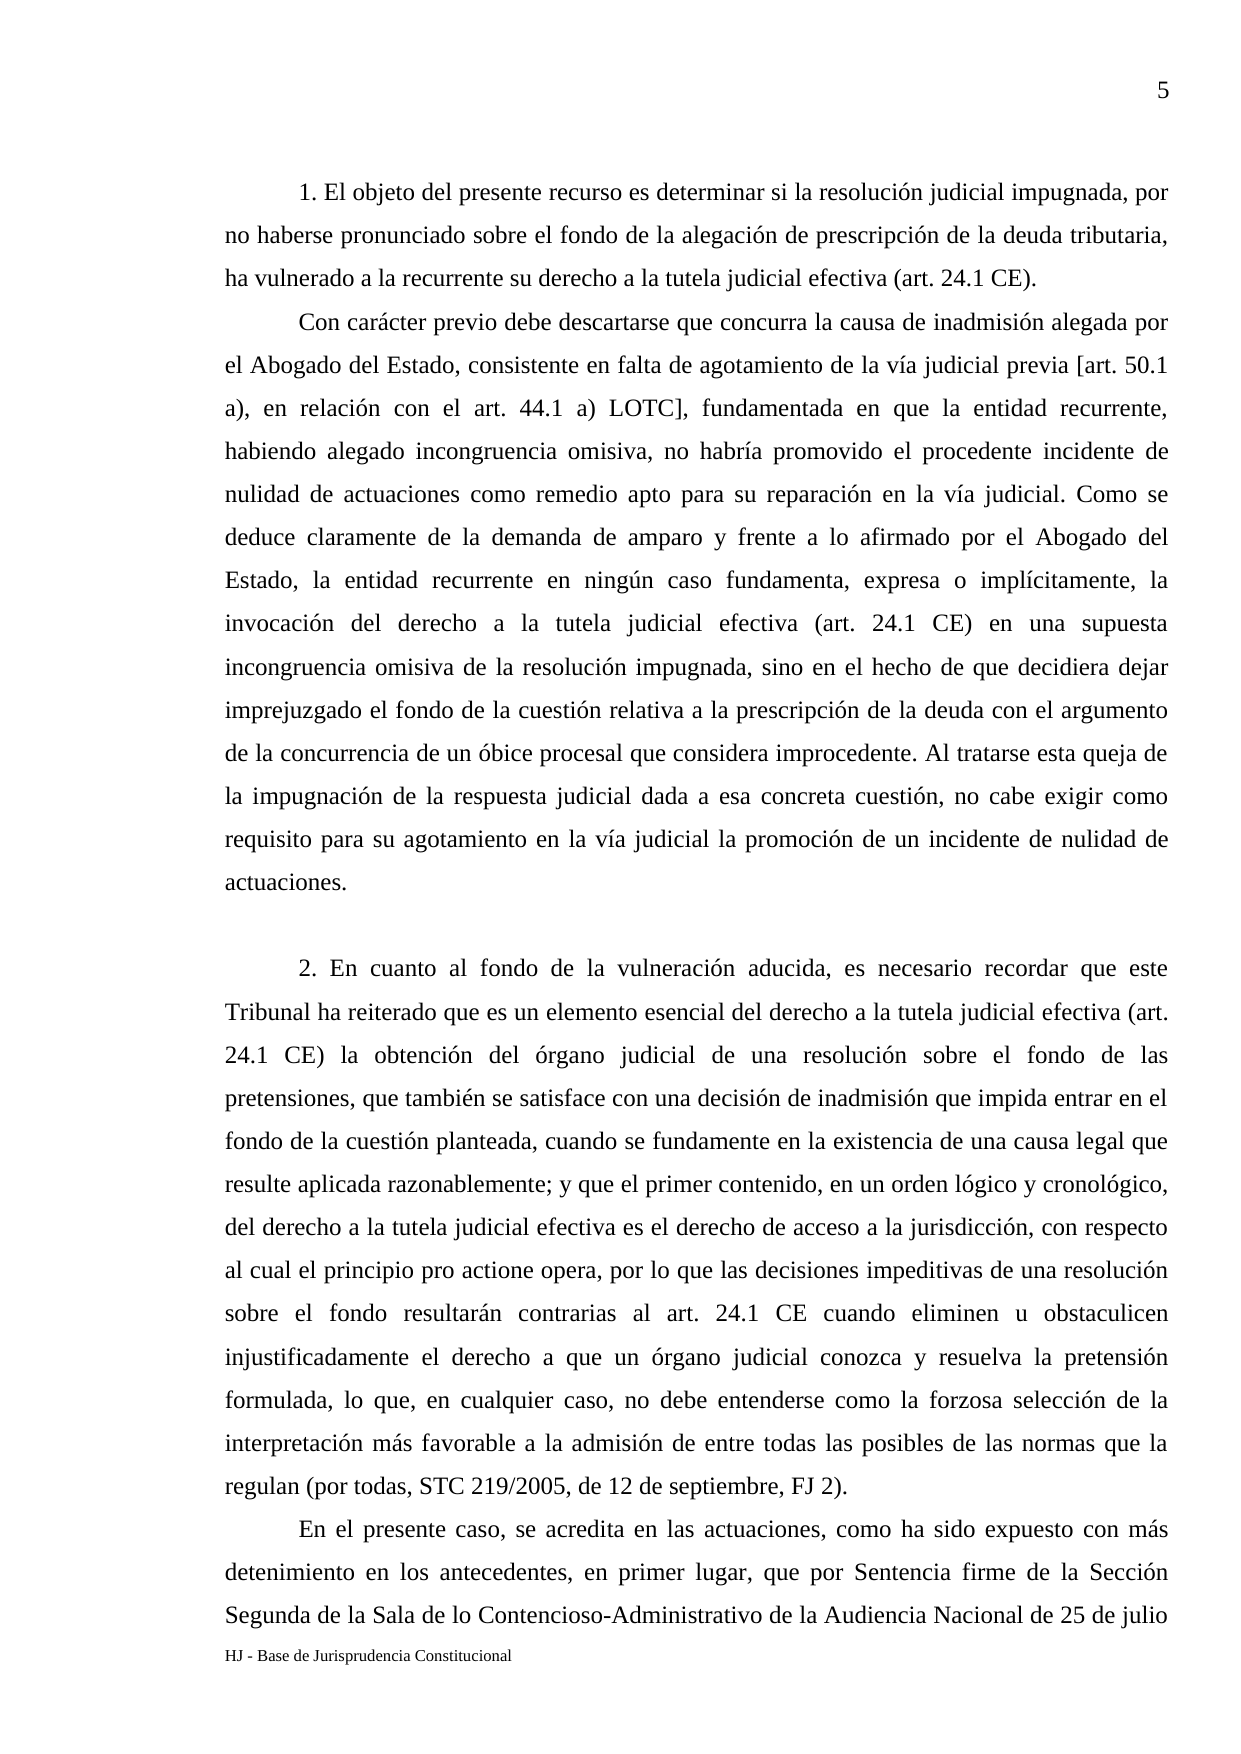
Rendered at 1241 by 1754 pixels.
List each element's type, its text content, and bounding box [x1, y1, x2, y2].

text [224, 1514, 1169, 1629]
text 1. El objeto del presente recurso es determinar si la resolución judicial impugnada, por no haberse pronunciado sobre el fondo de la alegación de prescripción de la deuda tributaria, ha vulnerado a la recurrente su derecho a la tutela judicial efectiva (art. 24.1 CE). [224, 177, 1169, 292]
text Con carácter previo debe descartarse que concurra la causa de inadmisión alegada por el Abogado del Estado, consistente en falta de agotamiento de la vía judicial previa [art. 50.1 a), en relación con el art. 44.1 a) LOTC], fundamentada en que la entidad recurrente, habiendo alegado incongruencia omisiva, no habría promovido el procedente incidente de nulidad de actuaciones como remedio apto para su reparación en la vía judicial. Como se deduce claramente de la demanda de amparo y frente a lo afirmado por el Abogado del Estado, la entidad recurrente en ningún caso fundamenta, expresa o implícitamente, la invocación del derecho a la tutela judicial efectiva (art. 24.1 CE) en una supuesta incongruencia omisiva de la resolución impugnada, sino en el hecho de que decidiera dejar imprejuzgado el fondo de la cuestión relativa a la prescripción de la deuda con el argumento de la concurrencia de un óbice procesal que considera improcedente. Al tratarse esta queja de la impugnación de la respuesta judicial dada a esa concreta cuestión, no cabe exigir como requisito para su agotamiento en la vía judicial la promoción de un incidente de nulidad de actuaciones. [224, 307, 1169, 896]
text 2. En cuanto al fondo de la vulneración aducida, es necesario recordar que este Tribunal ha reiterado que es un elemento esencial del derecho a la tutela judicial efectiva (art. 24.1 CE) la obtención del órgano judicial de una resolución sobre el fondo de las pretensiones, que también se satisface con una decisión de inadmisión que impida entrar en el fondo de la cuestión planteada, cuando se fundamente en la existencia de una causa legal que resulte aplicada razonablemente; y que el primer contenido, en un orden lógico y cronológico, del derecho a la tutela judicial efectiva es el derecho de acceso a la jurisdicción, con respecto al cual el principio pro actione opera, por lo que las decisiones impeditivas de una resolución sobre el fondo resultarán contrarias al art. 24.1 CE cuando eliminen u obstaculicen injustificadamente el derecho a que un órgano judicial conozca y resuelva la pretensión formulada, lo que, en cualquier caso, no debe entenderse como la forzosa selección de la interpretación más favorable a la admisión de entre todas las posibles de las normas que la regulan (por todas, STC 219/2005, de 12 de septiembre, FJ 2). [224, 953, 1169, 1500]
